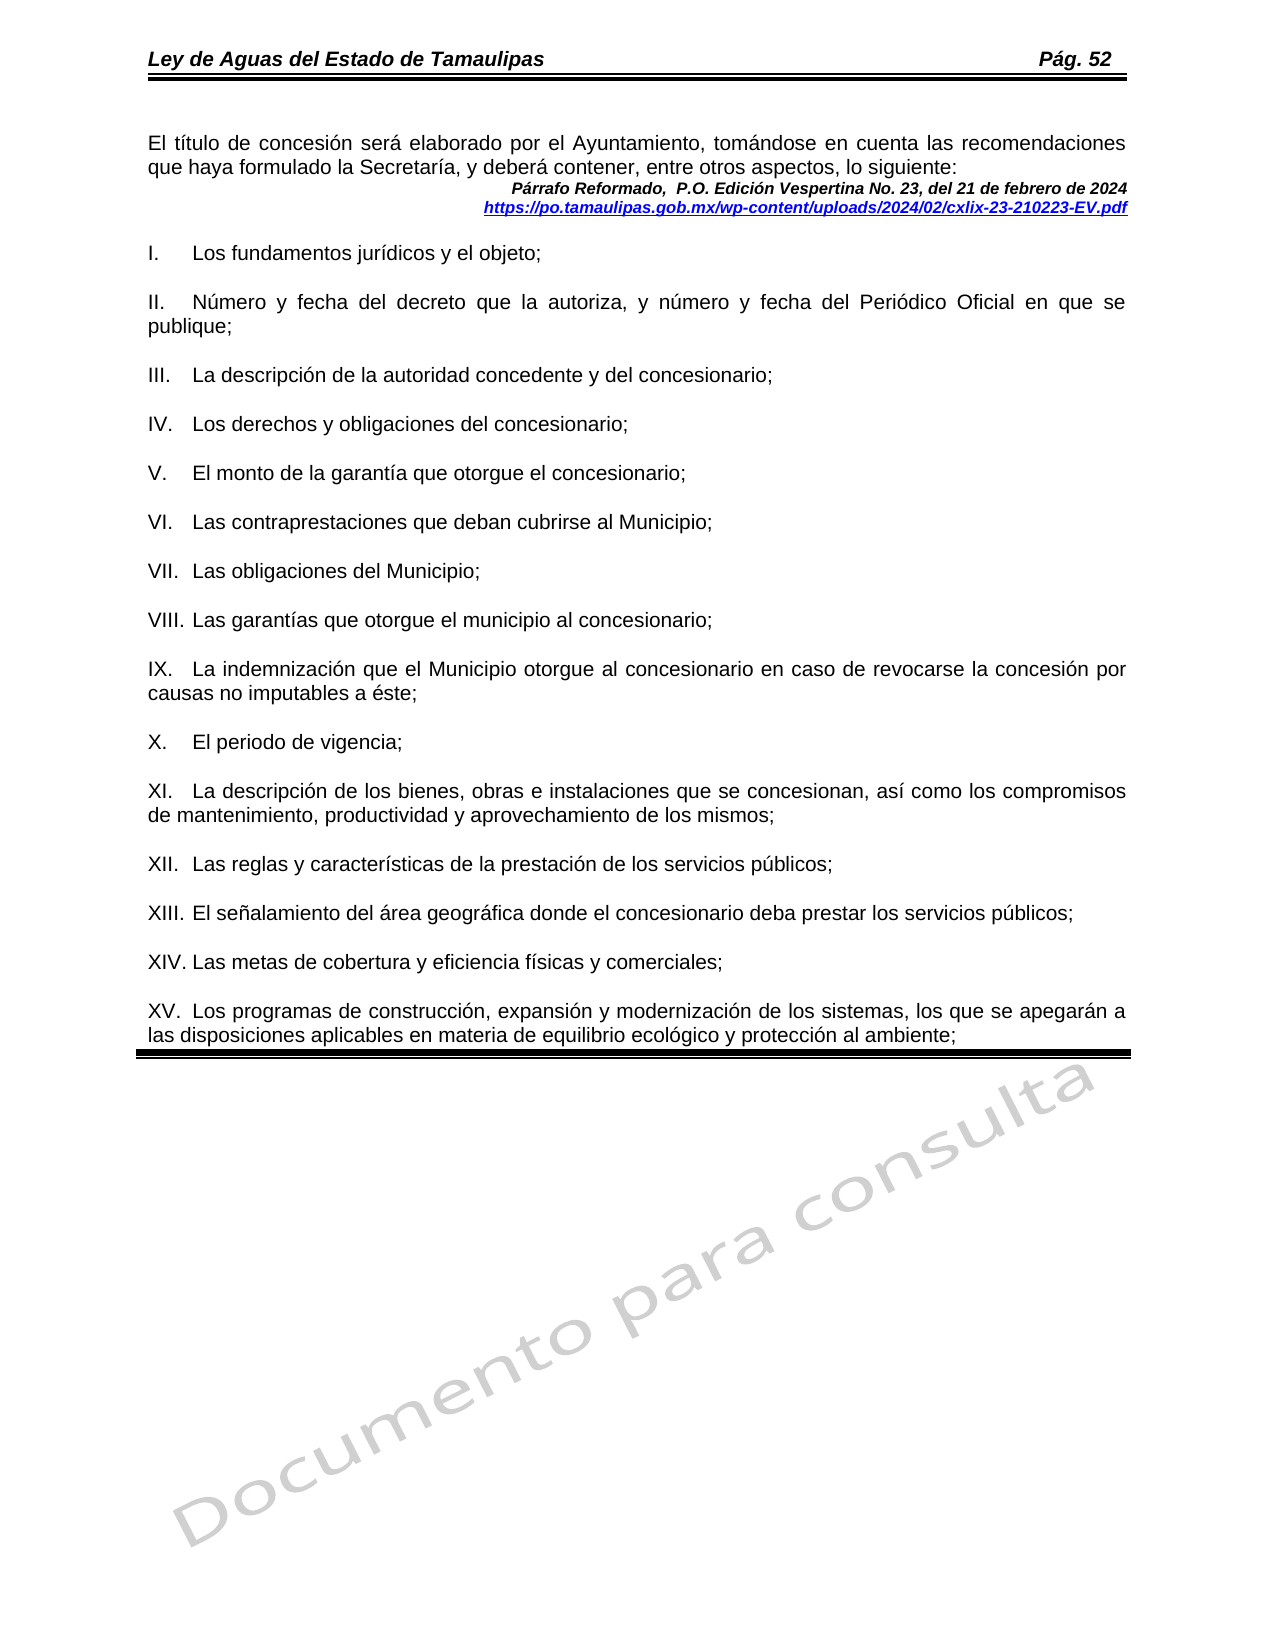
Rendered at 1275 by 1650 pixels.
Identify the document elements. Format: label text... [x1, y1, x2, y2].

list El señalamiento del área geográfica donde el concesionario deba prestar los servicios públicos; [148, 901, 1127, 924]
list Las contraprestaciones que deban cubrirse al Municipio; [148, 510, 1127, 534]
list El monto de la garantía que otorgue el concesionario; [148, 461, 1127, 485]
list Las garantías que otorgue el municipio al concesionario; [148, 608, 1127, 632]
list Las metas de cobertura y eficiencia físicas y comerciales; [148, 949, 1127, 973]
list Párrafo Reformado, P.O. Edición Vespertina No. 23, del 21 de febrero de 2024 [252, 179, 1127, 198]
list https://po.tamaulipas.gob.mx/wp-content/uploads/2024/02/cxlix-23-210223-EV.pdf [252, 198, 1127, 217]
list Las obligaciones del Municipio; [148, 559, 1127, 583]
list El periodo de vigencia; [148, 730, 1127, 754]
list Los programas de construcción, expansión y modernización de los sistemas, los que se apegarán a las disposiciones aplicables en materia de equilibrio ecológico y protección al ambiente; [148, 998, 1127, 1046]
list Los fundamentos jurídicos y el objeto; [148, 241, 1127, 265]
text El título de concesión será elaborado por el Ayuntamiento, tomándose en cuenta las recomendaciones que haya formulado la Secretaría, y deberá contener, entre otros aspectos, lo siguiente: [148, 131, 1127, 179]
list Los derechos y obligaciones del concesionario; [148, 412, 1127, 436]
list La descripción de los bienes, obras e instalaciones que se concesionan, así como los compromisos de mantenimiento, productividad y aprovechamiento de los mismos; [148, 779, 1127, 827]
list Las reglas y características de la prestación de los servicios públicos; [148, 852, 1127, 876]
list La indemnización que el Municipio otorgue al concesionario en caso de revocarse la concesión por causas no imputables a éste; [148, 657, 1127, 705]
list Número y fecha del decreto que la autoriza, y número y fecha del Periódico Oficial en que se publique; [148, 290, 1127, 338]
list La descripción de la autoridad concedente y del concesionario; [148, 363, 1127, 387]
